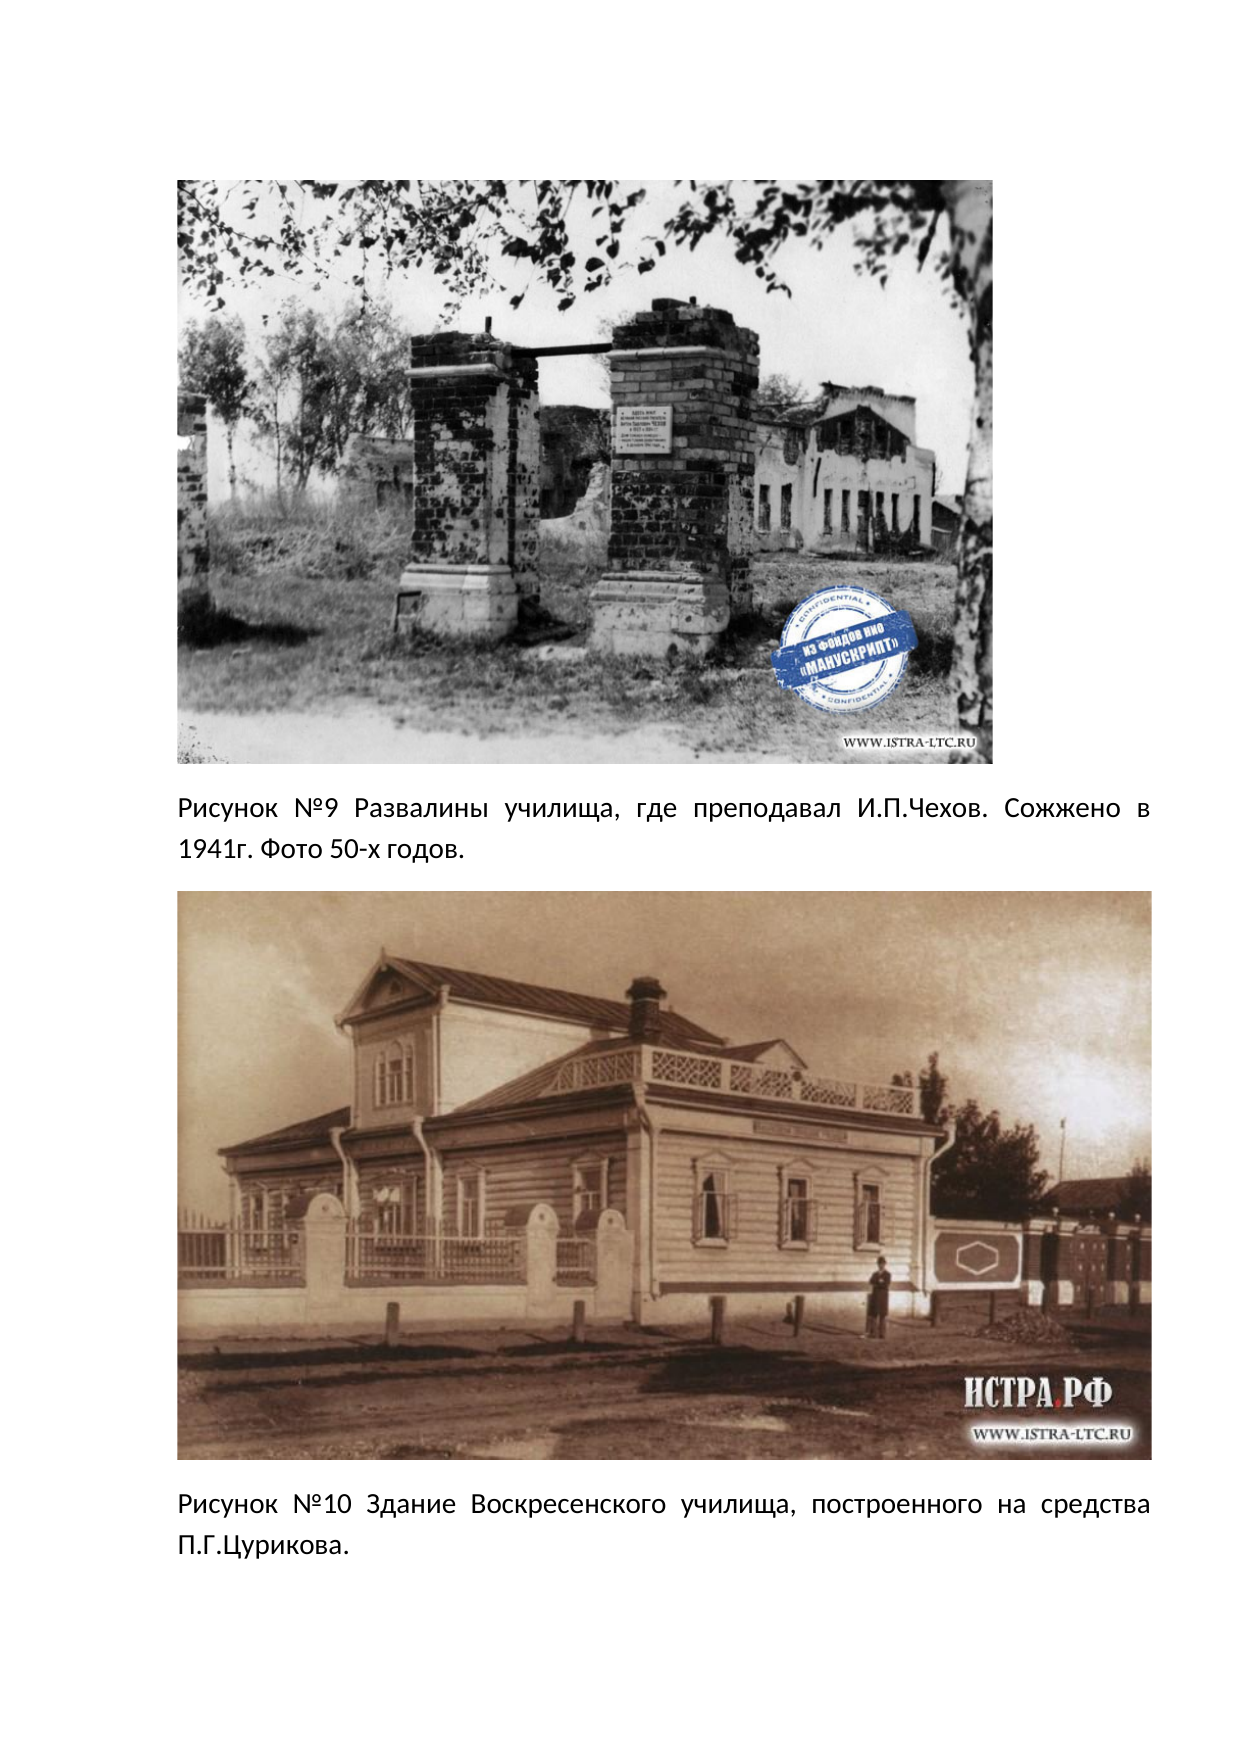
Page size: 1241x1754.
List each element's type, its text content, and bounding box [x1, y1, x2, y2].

text Рисунок №9 Развалины училища, где преподавал И.П.Чехов. Сожжено в 1941г. Фото 50-х годов. [177, 789, 1152, 866]
text Рисунок №10 Здание Воскресенского училища, построенного на средства П.Г.Цурикова. [177, 1485, 1152, 1561]
picture [177, 891, 1152, 1460]
picture [177, 180, 993, 764]
